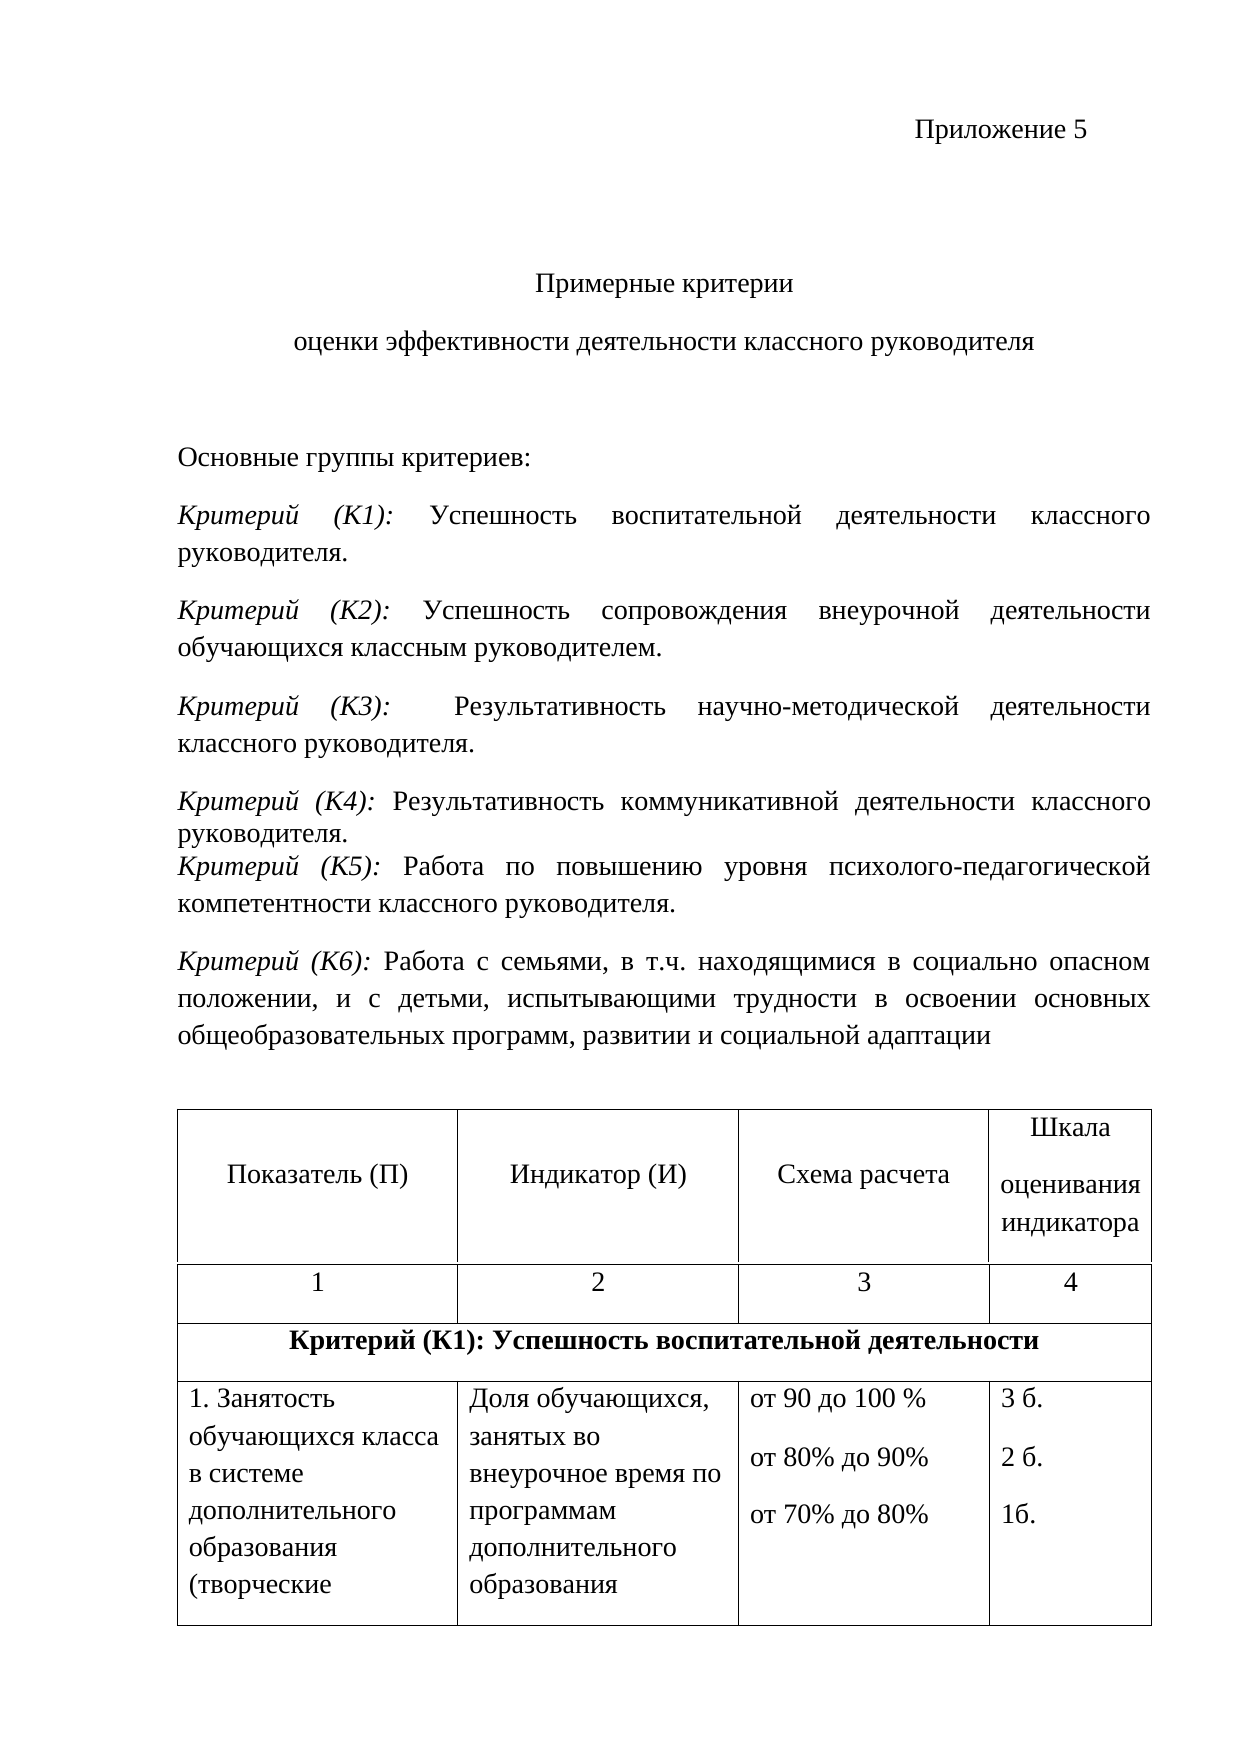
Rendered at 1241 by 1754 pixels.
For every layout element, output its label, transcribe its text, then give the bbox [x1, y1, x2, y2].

text Основные группы критериев: [177, 440, 1152, 472]
table_header Показатель (П) [178, 1110, 457, 1262]
table_header Шкала оценивания индикатора [989, 1110, 1151, 1262]
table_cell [458, 1382, 738, 1624]
table_header 2 [458, 1265, 738, 1322]
text Критерий (К6): Работа с семьями, в т.ч. находящимися в социально опасном положении, и с детьми, испытывающими трудности в освоении основных общеобразовательных программ, развитии и социальной адаптации [177, 944, 1152, 1051]
list Критерий (К4): Результативность коммуникативной деятельности классного руководителя. [177, 784, 1152, 848]
table_cell Критерий (К1): Успешность воспитательной деятельности [178, 1324, 1151, 1381]
text Критерий (К5): Работа по повышению уровня психолого-педагогической компетентности классного руководителя. [177, 848, 1152, 918]
text Критерий (К3): Результативность научно-методической деятельности классного руководителя. [177, 688, 1152, 758]
table_header 4 [990, 1265, 1151, 1322]
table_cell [739, 1382, 989, 1624]
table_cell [178, 1382, 457, 1624]
text Примерные критерии [177, 266, 1152, 298]
text оценки эффективности деятельности классного руководителя [177, 324, 1152, 356]
text Критерий (К1): Успешность воспитательной деятельности классного руководителя. [177, 498, 1152, 568]
table_header 1 [178, 1265, 457, 1322]
text Приложение 5 [753, 118, 1152, 143]
table_header Схема расчета [739, 1110, 988, 1262]
table_cell 3 б. 2 б. 1б. [990, 1382, 1151, 1624]
table_header Индикатор (И) [458, 1110, 738, 1262]
text Критерий (К2): Успешность сопровождения внеурочной деятельности обучающихся классным руководителем. [177, 593, 1152, 663]
table_header 3 [739, 1265, 989, 1322]
